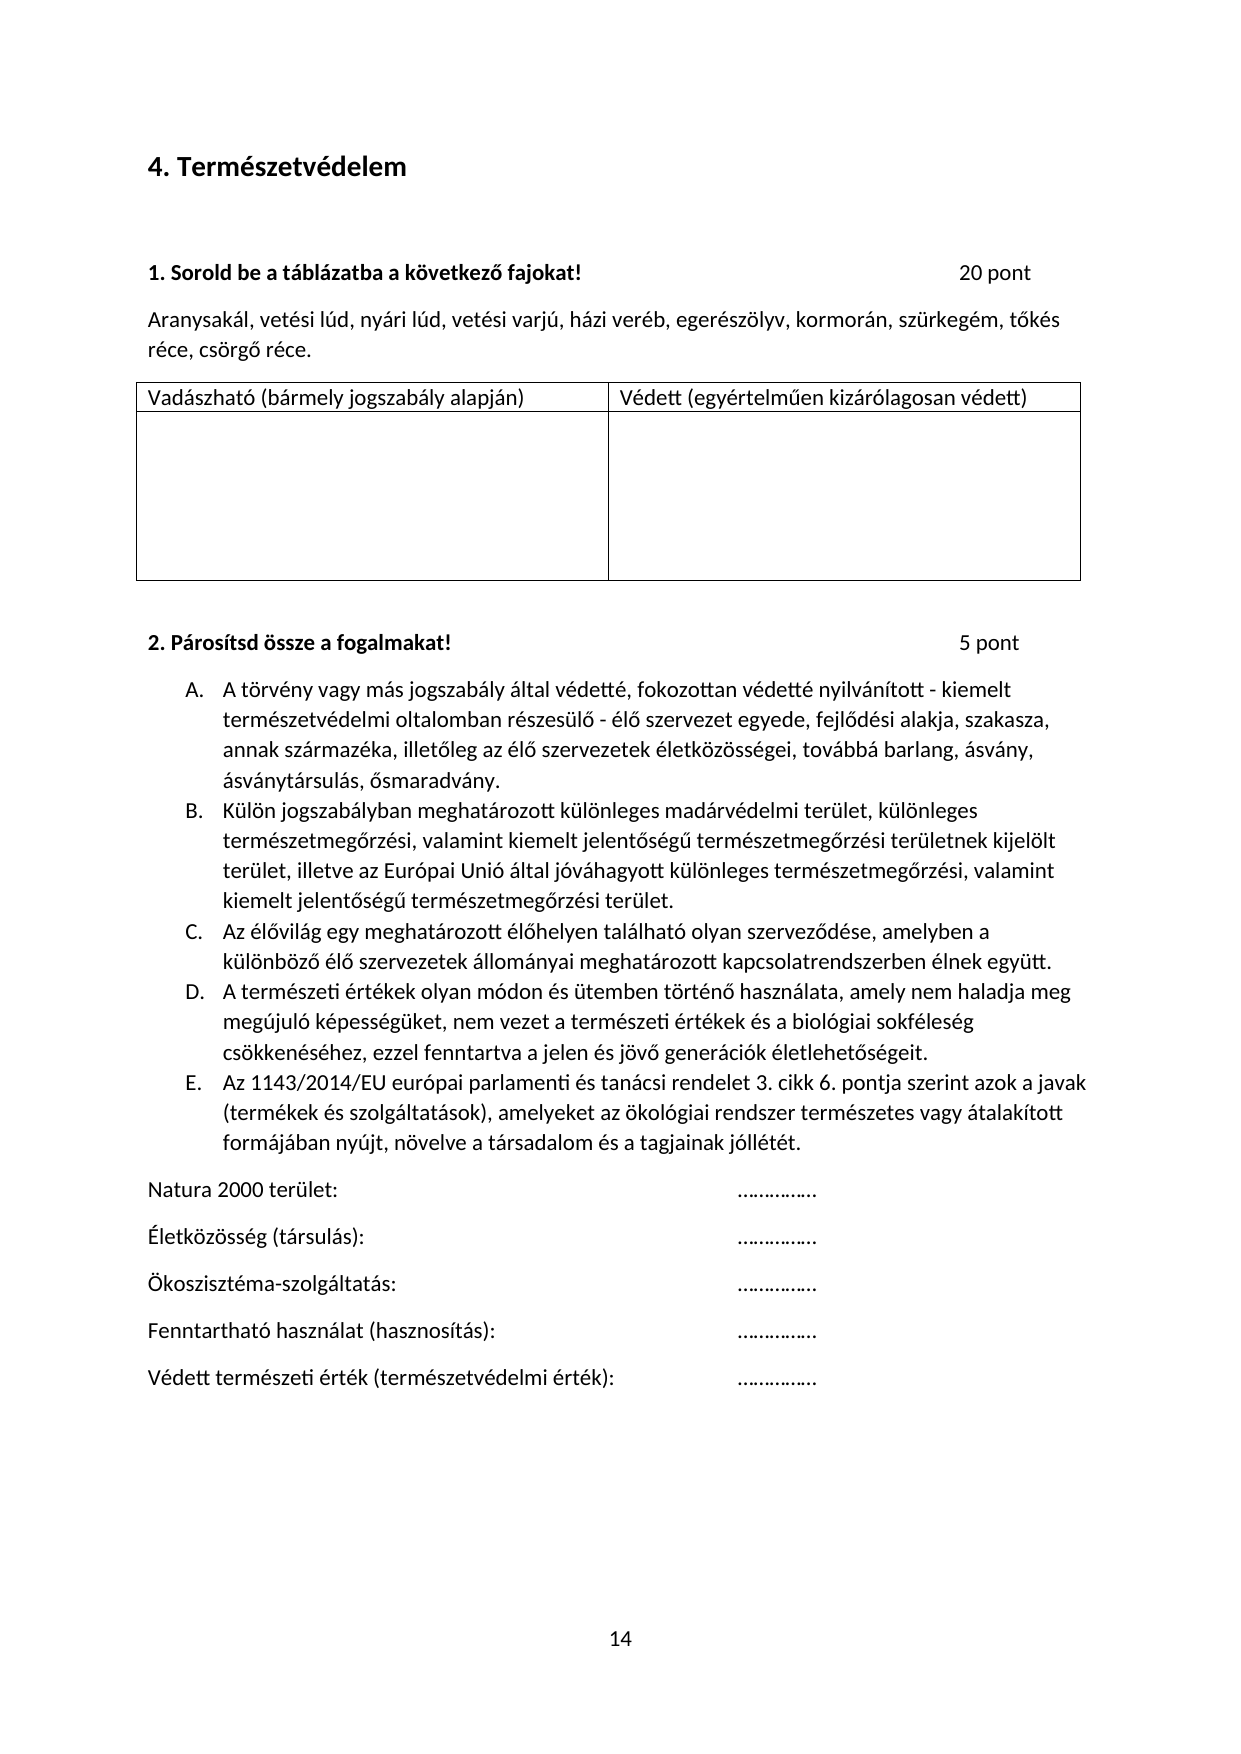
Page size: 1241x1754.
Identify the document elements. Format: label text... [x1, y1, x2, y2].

table_cell [609, 412, 1080, 580]
text 2. Párosítsd össze a fogalmakat! 5 pont [148, 628, 1093, 656]
text 4. Természetvédelem [148, 148, 1093, 183]
text Natura 2000 terület: …………… [148, 1175, 1093, 1203]
text Ökoszisztéma-szolgáltatás: …………… [148, 1269, 1093, 1297]
table_header Védett (egyértelműen kizárólagosan védett) [609, 383, 1080, 411]
text Életközösség (társulás): …………… [148, 1222, 1093, 1250]
text Védett természeti érték (természetvédelmi érték): …………… [148, 1363, 1093, 1391]
table_cell [137, 412, 608, 580]
text Aranysakál, vetési lúd, nyári lúd, vetési varjú, házi veréb, egerészölyv, kormorán, szürkegém, tőkés réce, csörgő réce. [148, 305, 1093, 363]
list Az 1143/2014/EU európai parlamenti és tanácsi rendelet 3. cikk 6. pontja szerint azok a javak (termékek és szolgáltatások), amelyeket az ökológiai rendszer természetes vagy átalakított formájában nyújt, növelve a társadalom és a tagjainak jóllétét. [185, 1068, 1093, 1156]
list Külön jogszabályban meghatározott különleges madárvédelmi terület, különleges természetmegőrzési, valamint kiemelt jelentőségű természetmegőrzési területnek kijelölt terület, illetve az Európai Unió által jóváhagyott különleges természetmegőrzési, valamint kiemelt jelentőségű természetmegőrzési terület. [185, 796, 1093, 914]
table_header Vadászható (bármely jogszabály alapján) [137, 383, 608, 411]
list A természeti értékek olyan módon és ütemben történő használata, amely nem haladja meg megújuló képességüket, nem vezet a természeti értékek és a biológiai sokféleség csökkenéséhez, ezzel fenntartva a jelen és jövő generációk életlehetőségeit. [185, 977, 1093, 1066]
list Az élővilág egy meghatározott élőhelyen található olyan szerveződése, amelyben a különböző élő szervezetek állományai meghatározott kapcsolatrendszerben élnek együtt. [185, 917, 1093, 975]
list A törvény vagy más jogszabály által védetté, fokozottan védetté nyilvánított - kiemelt természetvédelmi oltalomban részesülő - élő szervezet egyede, fejlődési alakja, szakasza, annak származéka, illetőleg az élő szervezetek életközösségei, továbbá barlang, ásvány, ásványtársulás, ősmaradvány. [185, 675, 1093, 794]
text 1. Sorold be a táblázatba a következő fajokat! 20 pont [148, 258, 1093, 286]
text Fenntartható használat (hasznosítás): …………… [148, 1316, 1093, 1344]
